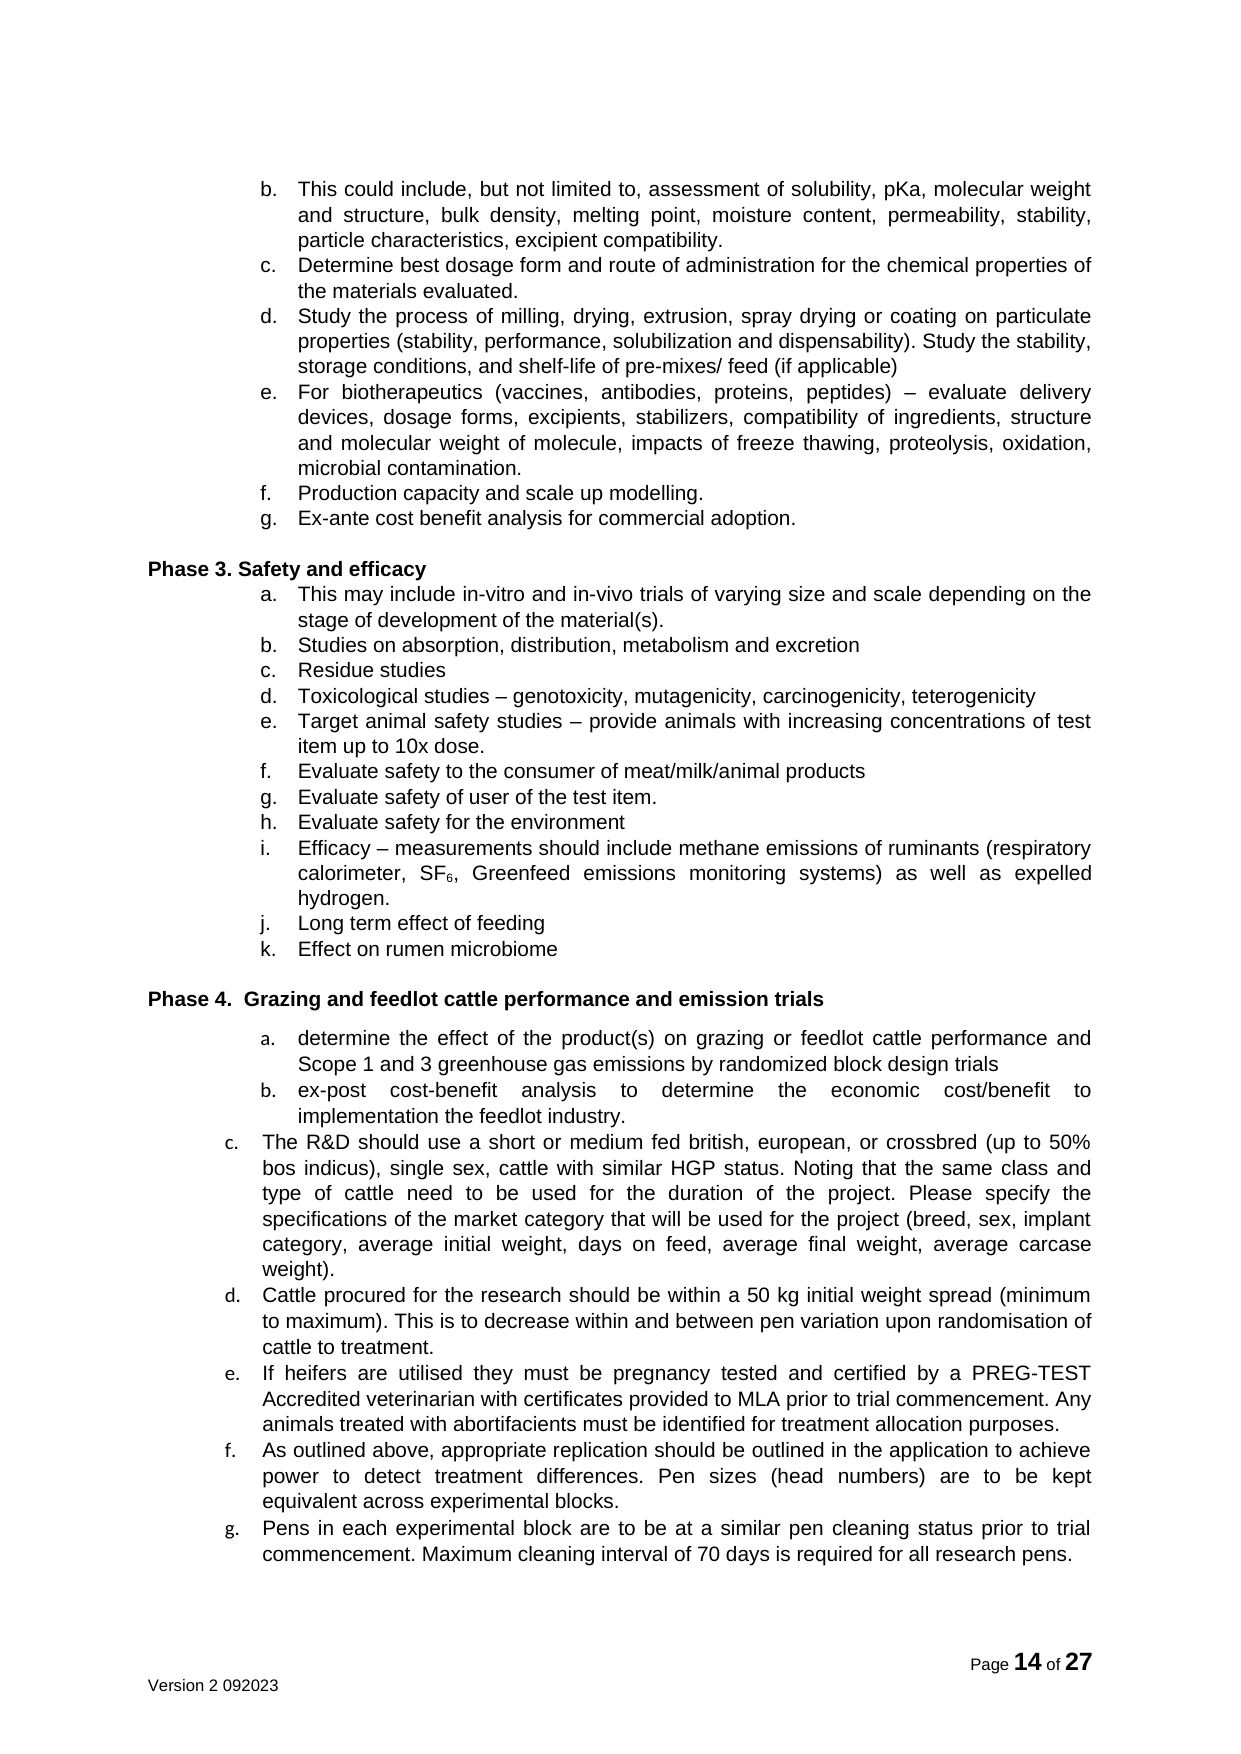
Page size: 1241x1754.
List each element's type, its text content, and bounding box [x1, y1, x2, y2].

list The R&D should use a short or medium fed british, european, or crossbred (up to 50% bos indicus), single sex, cattle with similar HGP status. Noting that the same class and type of cattle need to be used for the duration of the project. Please specify the specifications of the market category that will be used for the project (breed, sex, implant category, average initial weight, days on feed, average final weight, average carcase weight). [224, 1129, 1092, 1281]
list Determine best dosage form and route of administration for the chemical properties of the materials evaluated. [260, 253, 1092, 302]
text Phase 3. Safety and efficacy [148, 557, 1092, 581]
list Evaluate safety of user of the test item. [260, 785, 1092, 809]
list Cattle procured for the research should be within a 50 kg initial weight spread (minimum to maximum). This is to decrease within and between pen variation upon randomisation of cattle to treatment. [224, 1282, 1092, 1358]
list Ex-ante cost benefit analysis for commercial adoption. [260, 506, 1092, 530]
list ex-post cost-benefit analysis to determine the economic cost/benefit to implementation the feedlot industry. [260, 1077, 1092, 1128]
list Evaluate safety to the consumer of meat/milk/animal products [260, 759, 1092, 783]
list Long term effect of feeding [260, 911, 1092, 935]
list Study the process of milling, drying, extrusion, spray drying or coating on particulate properties (stability, performance, solubilization and dispensability). Study the stability, storage conditions, and shelf-life of pre-mixes/ feed (if applicable) [260, 304, 1092, 378]
list This could include, but not limited to, assessment of solubility, pKa, molecular weight and structure, bulk density, melting point, moisture content, permeability, stability, particle characteristics, excipient compatibility. [260, 177, 1092, 252]
list determine the effect of the product(s) on grazing or feedlot cattle performance and Scope 1 and 3 greenhouse gas emissions by randomized block design trials [260, 1025, 1092, 1076]
list If heifers are utilised they must be pregnancy tested and certified by a PREG-TEST Accredited veterinarian with certificates provided to MLA prior to trial commencement. Any animals treated with abortifacients must be identified for treatment allocation purposes. [224, 1360, 1092, 1436]
list Pens in each experimental block are to be at a similar pen cleaning status prior to trial commencement. Maximum cleaning interval of 70 days is required for all research pens. [224, 1515, 1092, 1565]
list Evaluate safety for the environment [260, 810, 1092, 834]
list Production capacity and scale up modelling. [260, 481, 1092, 505]
list For biotherapeutics (vaccines, antibodies, proteins, peptides) – evaluate delivery devices, dosage forms, excipients, stabilizers, compatibility of ingredients, structure and molecular weight of molecule, impacts of freeze thawing, proteolysis, oxidation, microbial contamination. [260, 380, 1092, 479]
list Effect on rumen microbiome [260, 937, 1092, 961]
list Efficacy – measurements should include methane emissions of ruminants (respiratory calorimeter, SF6, Greenfeed emissions monitoring systems) as well as expelled hydrogen. [260, 835, 1092, 910]
text Phase 4. Grazing and feedlot cattle performance and emission trials [148, 987, 1092, 1011]
list This may include in-vitro and in-vivo trials of varying size and scale depending on the stage of development of the material(s). [260, 582, 1092, 631]
list Toxicological studies – genotoxicity, mutagenicity, carcinogenicity, teterogenicity [260, 683, 1092, 707]
list Studies on absorption, distribution, metabolism and excretion [260, 633, 1092, 657]
list Target animal safety studies – provide animals with increasing concentrations of test item up to 10x dose. [260, 709, 1092, 758]
list Residue studies [260, 658, 1092, 682]
list As outlined above, appropriate replication should be outlined in the application to achieve power to detect treatment differences. Pen sizes (head numbers) are to be kept equivalent across experimental blocks. [224, 1437, 1092, 1513]
